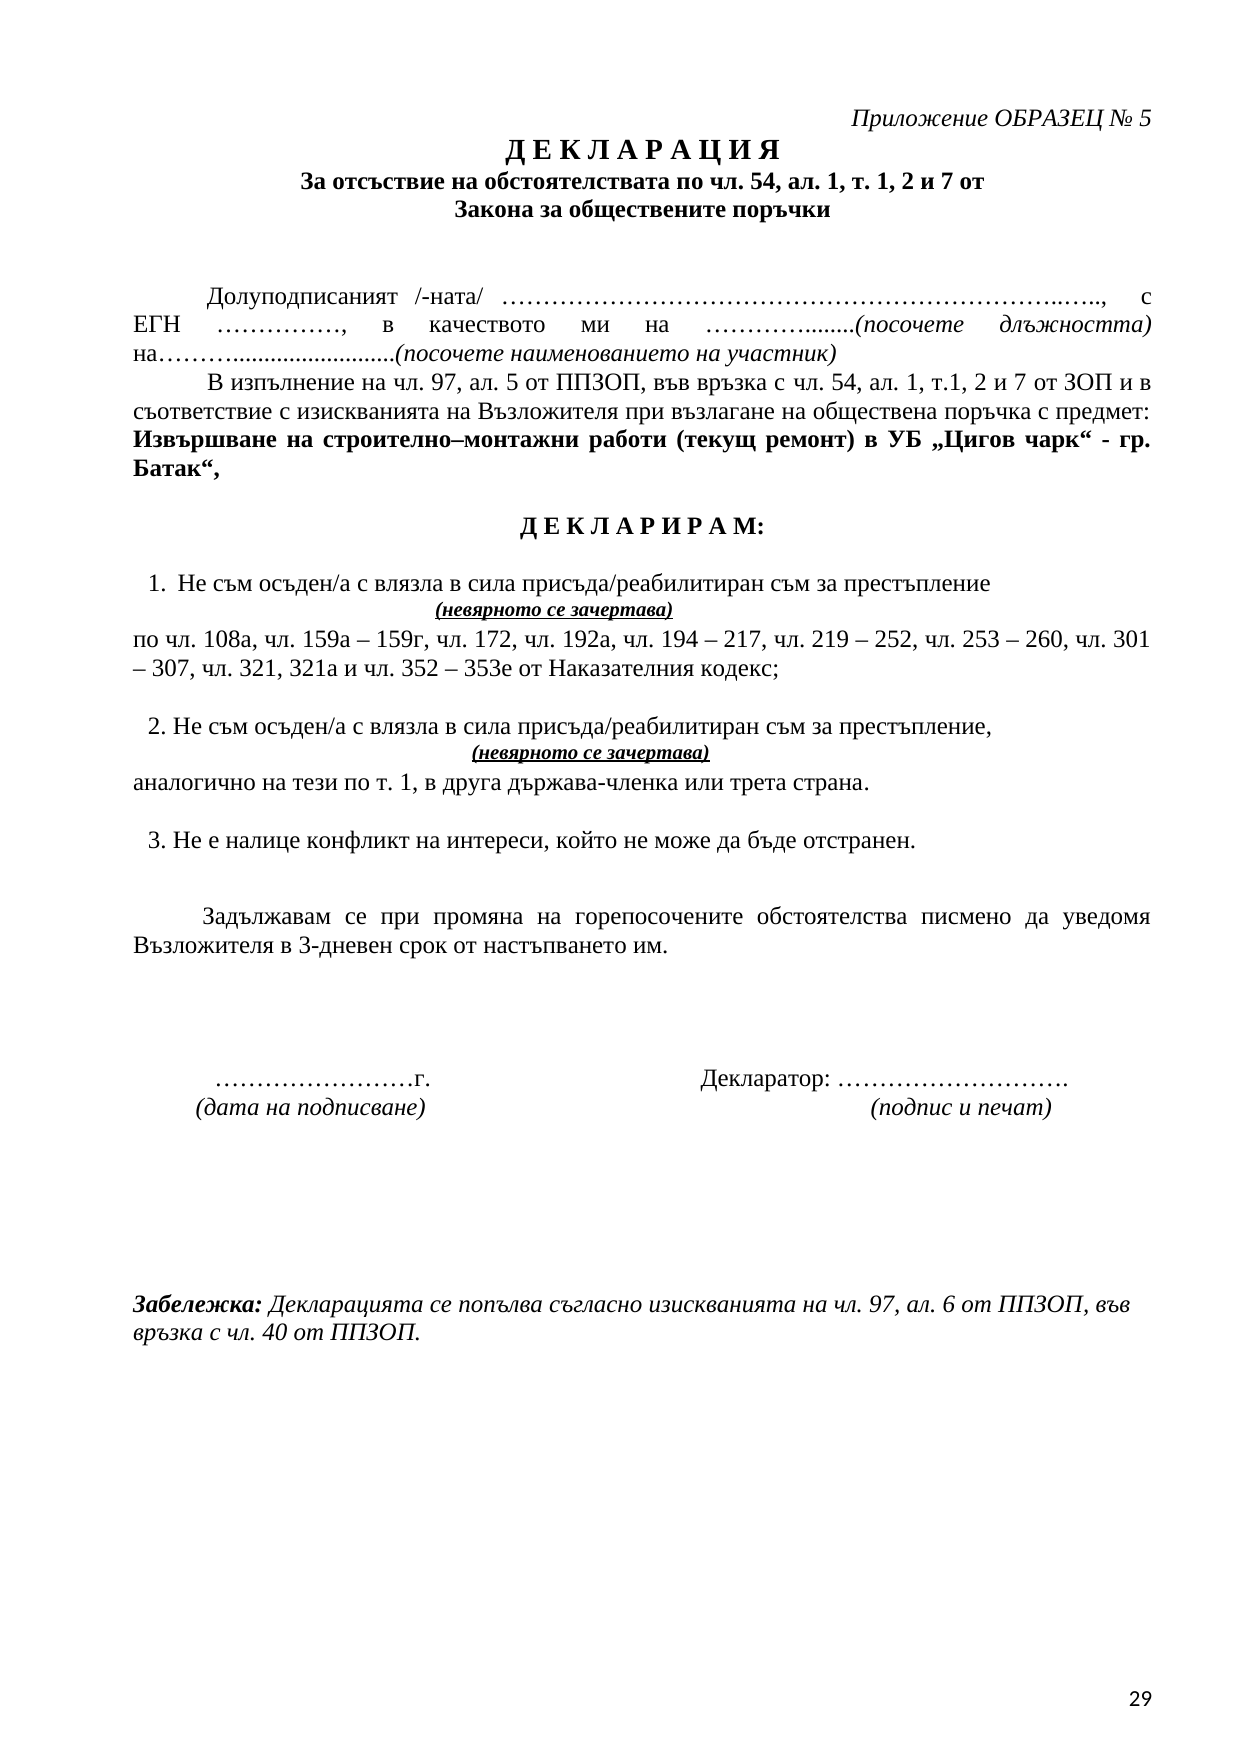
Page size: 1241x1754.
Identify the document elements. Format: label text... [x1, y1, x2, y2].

text Приложение ОБРАЗЕЦ № 5 [133, 103, 1152, 132]
text по чл. 108а, чл. 159а – 159г, чл. 172, чл. 192а, чл. 194 – 217, чл. 219 – 252, чл. 253 – 260, чл. 301 – 307, чл. 321, 321а и чл. 352 – 353е от Наказателния кодекс; [133, 624, 1152, 682]
text (дата на подписване) (подпис и печат) [133, 1092, 1152, 1121]
text Д Е К Л А Р И Р А М: [133, 511, 1152, 539]
text Закона за обществените поръчки [133, 194, 1152, 223]
text аналогично на тези по т. 1, в друга държава-членка или трета страна. [133, 767, 1152, 796]
text (невярното се зачертава) [133, 597, 1152, 621]
list Не съм осъден/а с влязла в сила присъда/реабилитиран съм за престъпление [148, 568, 1152, 597]
text Долуподписаният /-ната/ …………………………………………………………..….., с ЕГН ……………, в качеството ми на …………........(посочете длъжността) на………..........................(посочете наименованието на участник) [133, 281, 1152, 367]
text Забележка: Декларацията се попълва съгласно изискванията на чл. 97, ал. 6 от ППЗОП, във връзка с чл. 40 от ППЗОП. [133, 1289, 1152, 1346]
text 3. Не е налице конфликт на интереси, който не може да бъде отстранен. [148, 825, 1152, 853]
text Задължавам се при промяна на горепосочените обстоятелства писмено да уведомя Възложителя в 3-дневен срок от настъпването им. [133, 901, 1152, 958]
text За отсъствие на обстоятелствата по чл. 54, ал. 1, т. 1, 2 и 7 от [133, 166, 1152, 194]
text Д Е К Л А Р А Ц И Я [133, 132, 1152, 166]
text В изпълнение на чл. 97, ал. 5 от ППЗОП, във връзка с чл. 54, ал. 1, т.1, 2 и 7 от ЗОП и в съответствие с изискванията на Възложителя при възлагане на обществена поръчка с предмет: Извършване на строително–монтажни работи (текущ ремонт) в УБ „Цигов чарк“ - гр. Батак“, [133, 367, 1152, 482]
text 2. Не съм осъден/а с влязла в сила присъда/реабилитиран съм за престъпление, [148, 711, 1152, 739]
text (невярното се зачертава) [133, 739, 1152, 764]
text ……………………г. Декларатор: ………………………. [133, 1063, 1152, 1092]
